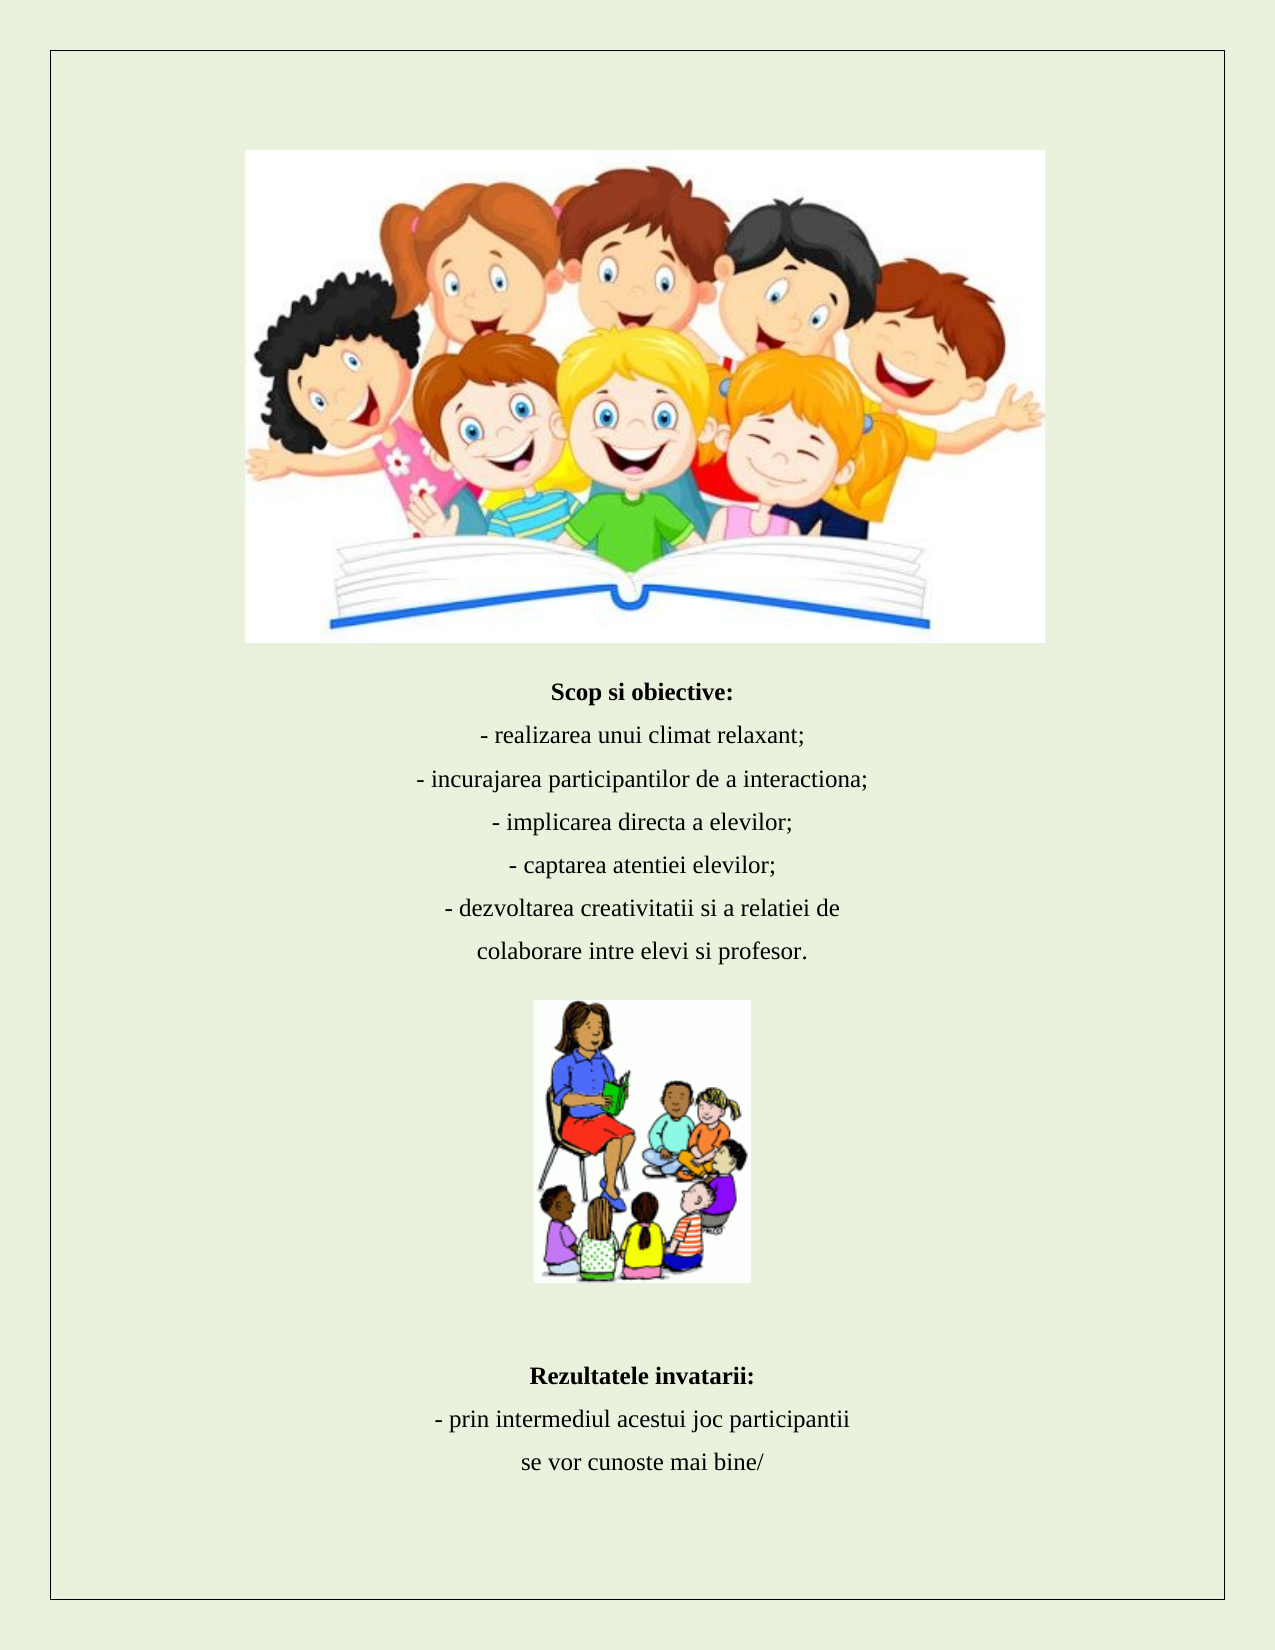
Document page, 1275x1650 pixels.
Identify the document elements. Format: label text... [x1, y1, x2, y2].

text - prin intermediul acestui joc participantii [122, 1404, 1162, 1433]
text Rezultatele invatarii: [122, 1361, 1162, 1389]
text - dezvoltarea creativitatii si a relatiei de [122, 893, 1162, 922]
text - captarea atentiei elevilor; [122, 850, 1162, 879]
text Scop si obiective: [122, 677, 1162, 706]
text - incurajarea participantilor de a interactiona; [122, 764, 1162, 792]
picture [533, 1000, 751, 1283]
picture [245, 150, 1046, 643]
text - implicarea directa a elevilor; [122, 807, 1162, 836]
text - realizarea unui climat relaxant; [122, 721, 1162, 749]
text colaborare intre elevi si profesor. [122, 936, 1162, 965]
text se vor cunoste mai bine/ [122, 1447, 1162, 1476]
